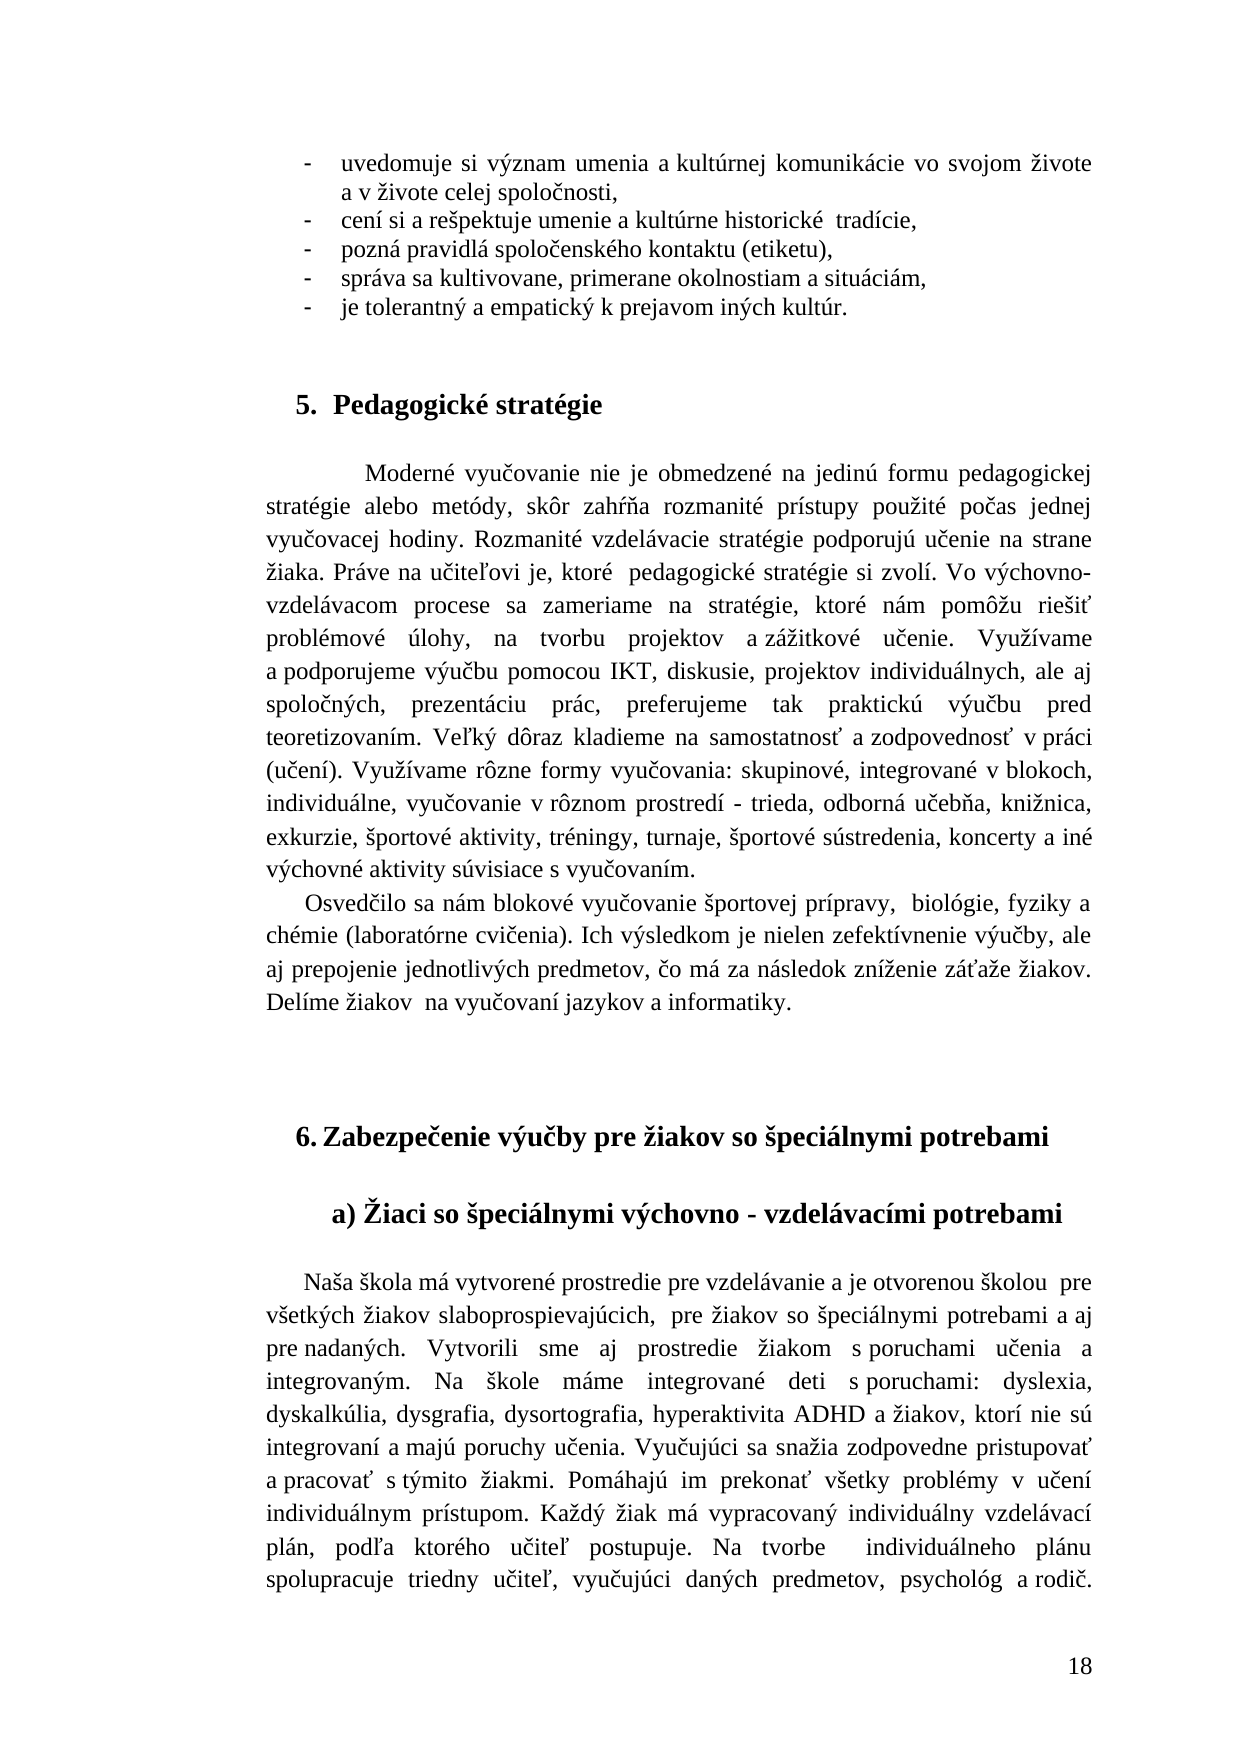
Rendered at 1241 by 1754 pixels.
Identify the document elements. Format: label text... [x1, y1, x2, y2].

text a) Žiaci so špeciálnymi výchovno - vzdelávacími potrebami [266, 1196, 1092, 1229]
list správa sa kultivovane, primerane okolnostiam a situáciám, [303, 263, 1092, 292]
list pozná pravidlá spoločenského kontaktu (etiketu), [303, 234, 1092, 263]
list cení si a rešpektuje umenie a kultúrne historické tradície, [303, 205, 1092, 234]
text Osvedčilo sa nám blokové vyučovanie športovej prípravy, biológie, fyziky a chémie (laboratórne cvičenia). Ich výsledkom je nielen zefektívnenie výučby, ale aj prepojenie jednotlivých predmetov, čo má za následok zníženie záťaže žiakov. Delíme žiakov na vyučovaní jazykov a informatiky. [266, 888, 1092, 1015]
list uvedomuje si význam umenia a kultúrnej komunikácie vo svojom živote a v živote celej spoločnosti, [303, 148, 1092, 205]
list Zabezpečenie výučby pre žiakov so špeciálnymi potrebami [295, 1119, 1092, 1152]
list je tolerantný a empatický k prejavom iných kultúr. [303, 292, 1092, 321]
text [266, 1267, 1092, 1593]
list Pedagogické stratégie [295, 387, 1092, 420]
text Moderné vyučovanie nie je obmedzené na jedinú formu pedagogickej stratégie alebo metódy, skôr zahŕňa rozmanité prístupy použité počas jednej vyučovacej hodiny. Rozmanité vzdelávacie stratégie podporujú učenie na strane žiaka. Práve na učiteľovi je, ktoré pedagogické stratégie si zvolí. Vo výchovno-vzdelávacom procese sa zameriame na stratégie, ktoré nám pomôžu riešiť problémové úlohy, na tvorbu projektov a zážitkové učenie. Využívame a podporujeme výučbu pomocou IKT, diskusie, projektov individuálnych, ale aj spoločných, prezentáciu prác, preferujeme tak praktickú výučbu pred teoretizovaním. Veľký dôraz kladieme na samostatnosť a zodpovednosť v práci (učení). Využívame rôzne formy vyučovania: skupinové, integrované v blokoch, individuálne, vyučovanie v rôznom prostredí - trieda, odborná učebňa, knižnica, exkurzie, športové aktivity, tréningy, turnaje, športové sústredenia, koncerty a iné výchovné aktivity súvisiace s vyučovaním. [266, 458, 1092, 883]
